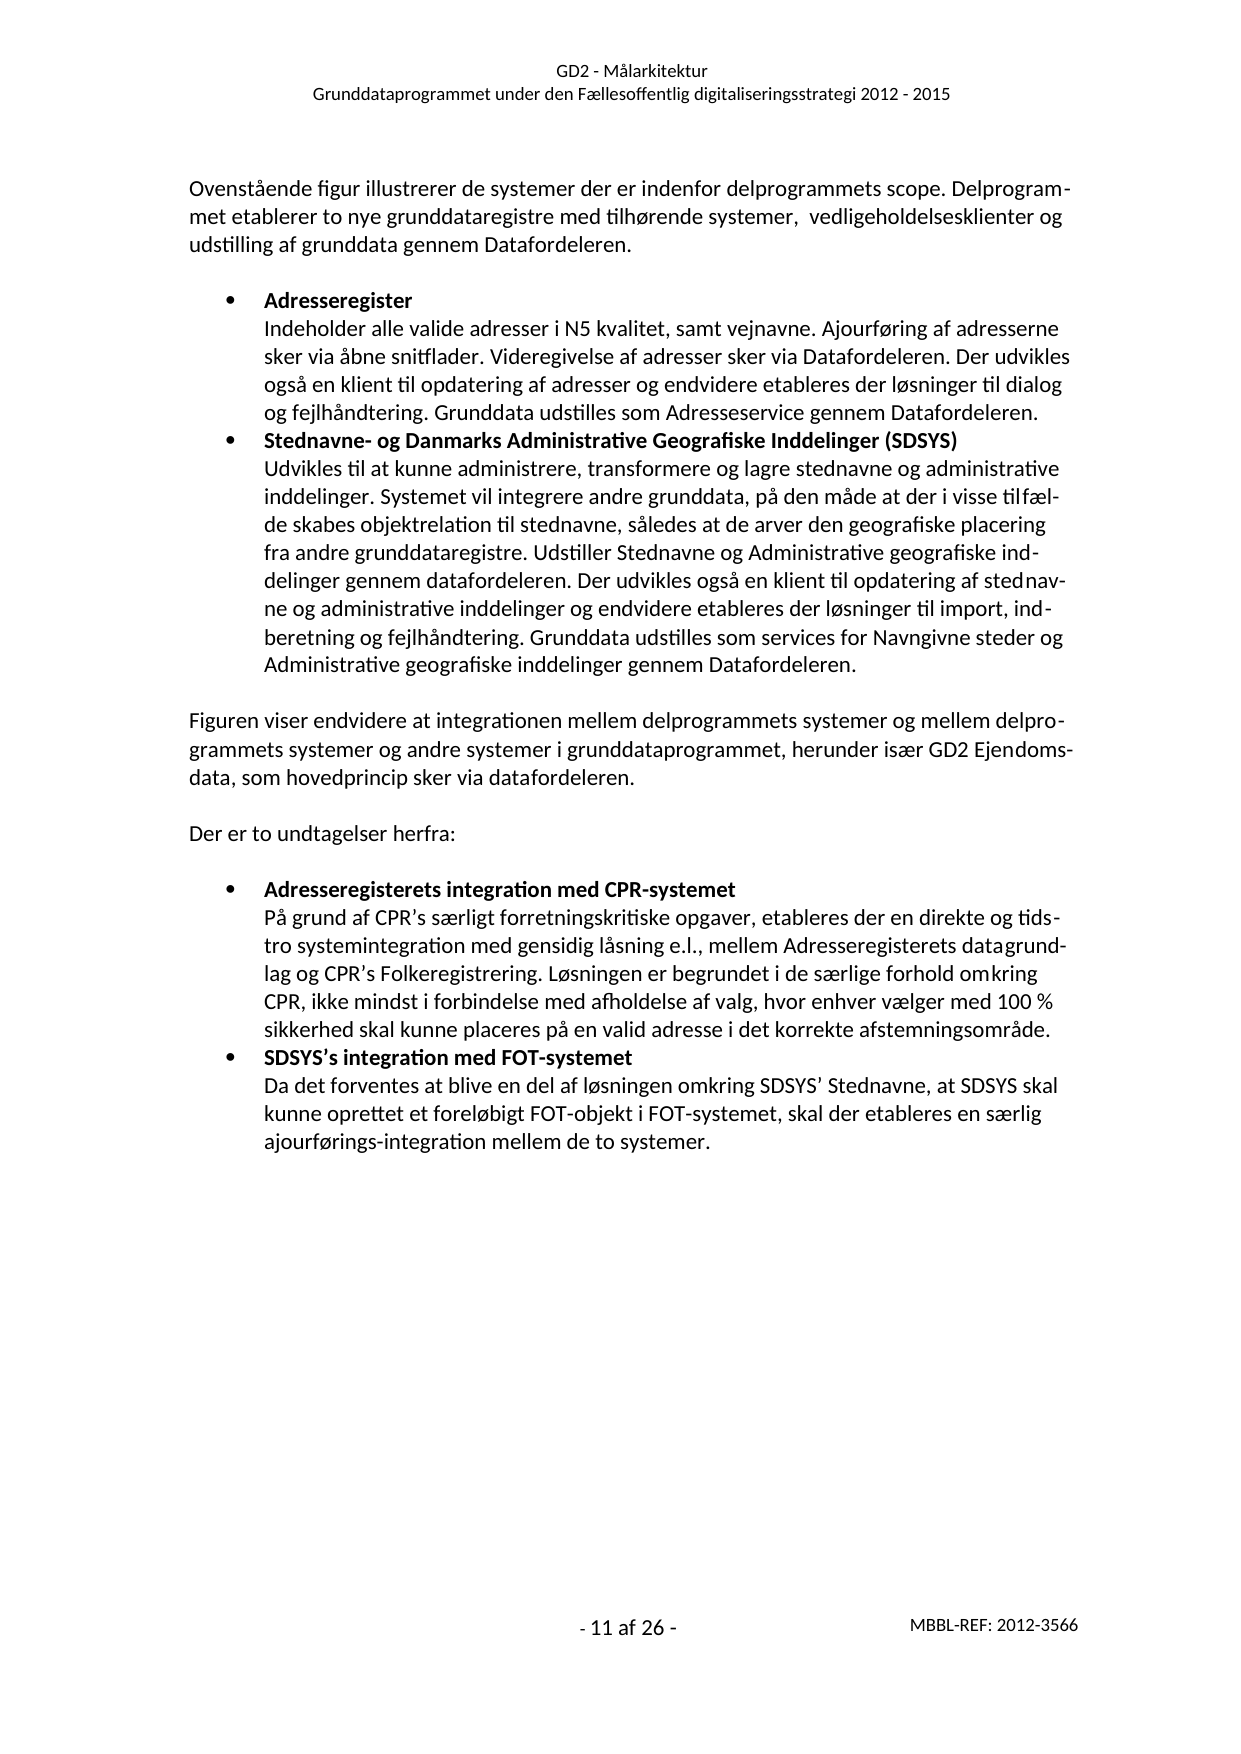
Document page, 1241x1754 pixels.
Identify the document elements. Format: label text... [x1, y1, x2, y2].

text Ovenstående figur illustrerer de systemer der er indenfor delprogrammets scope. Delprogrammet etablerer to nye grunddataregistre med tilhørende systemer, vedligeholdelsesklienter og udstilling af grunddata gennem Datafordeleren. [189, 174, 1075, 258]
list Adresseregister Indeholder alle valide adresser i N5 kvalitet, samt vejnavne. Ajourføring af adresserne sker via åbne snitflader. Videregivelse af adresser sker via Datafordeleren. Der udvikles også en klient til opdatering af adresser og endvidere etableres der løsninger til dialog og fejlhåndtering. Grunddata udstilles som Adresseservice gennem Datafordeleren. [226, 286, 1075, 426]
text Figuren viser endvidere at integrationen mellem delprogrammets systemer og mellem delprogrammets systemer og andre systemer i grunddataprogrammet, herunder især GD2 Ejendomsdata, som hovedprincip sker via datafordeleren. [189, 707, 1075, 791]
list Stednavne- og Danmarks Administrative Geografiske Inddelinger (SDSYS) Udvikles til at kunne administrere, transformere og lagre stednavne og administrative inddelinger. Systemet vil integrere andre grunddata, på den måde at der i visse tilfælde skabes objektrelation til stednavne, således at de arver den geografiske placering fra andre grunddataregistre. Udstiller Stednavne og Administrative geografiske inddelinger gennem datafordeleren. Der udvikles også en klient til opdatering af stednavne og administrative inddelinger og endvidere etableres der løsninger til import, indberetning og fejlhåndtering. Grunddata udstilles som services for Navngivne steder og Administrative geografiske inddelinger gennem Datafordeleren. [226, 426, 1075, 679]
list Adresseregisterets integration med CPR-systemet På grund af CPR’s særligt forretningskritiske opgaver, etableres der en direkte og tidstro systemintegration med gensidig låsning e.l., mellem Adresseregisterets datagrundlag og CPR’s Folkeregistrering. Løsningen er begrundet i de særlige forhold omkring CPR, ikke mindst i forbindelse med afholdelse af valg, hvor enhver vælger med 100 % sikkerhed skal kunne placeres på en valid adresse i det korrekte afstemningsområde. [226, 875, 1075, 1043]
list SDSYS’s integration med FOT-systemet Da det forventes at blive en del af løsningen omkring SDSYS’ Stednavne, at SDSYS skal kunne oprettet et foreløbigt FOT-objekt i FOT-systemet, skal der etableres en særlig ajourførings-integration mellem de to systemer. [226, 1043, 1075, 1155]
text Der er to undtagelser herfra: [189, 819, 1075, 847]
